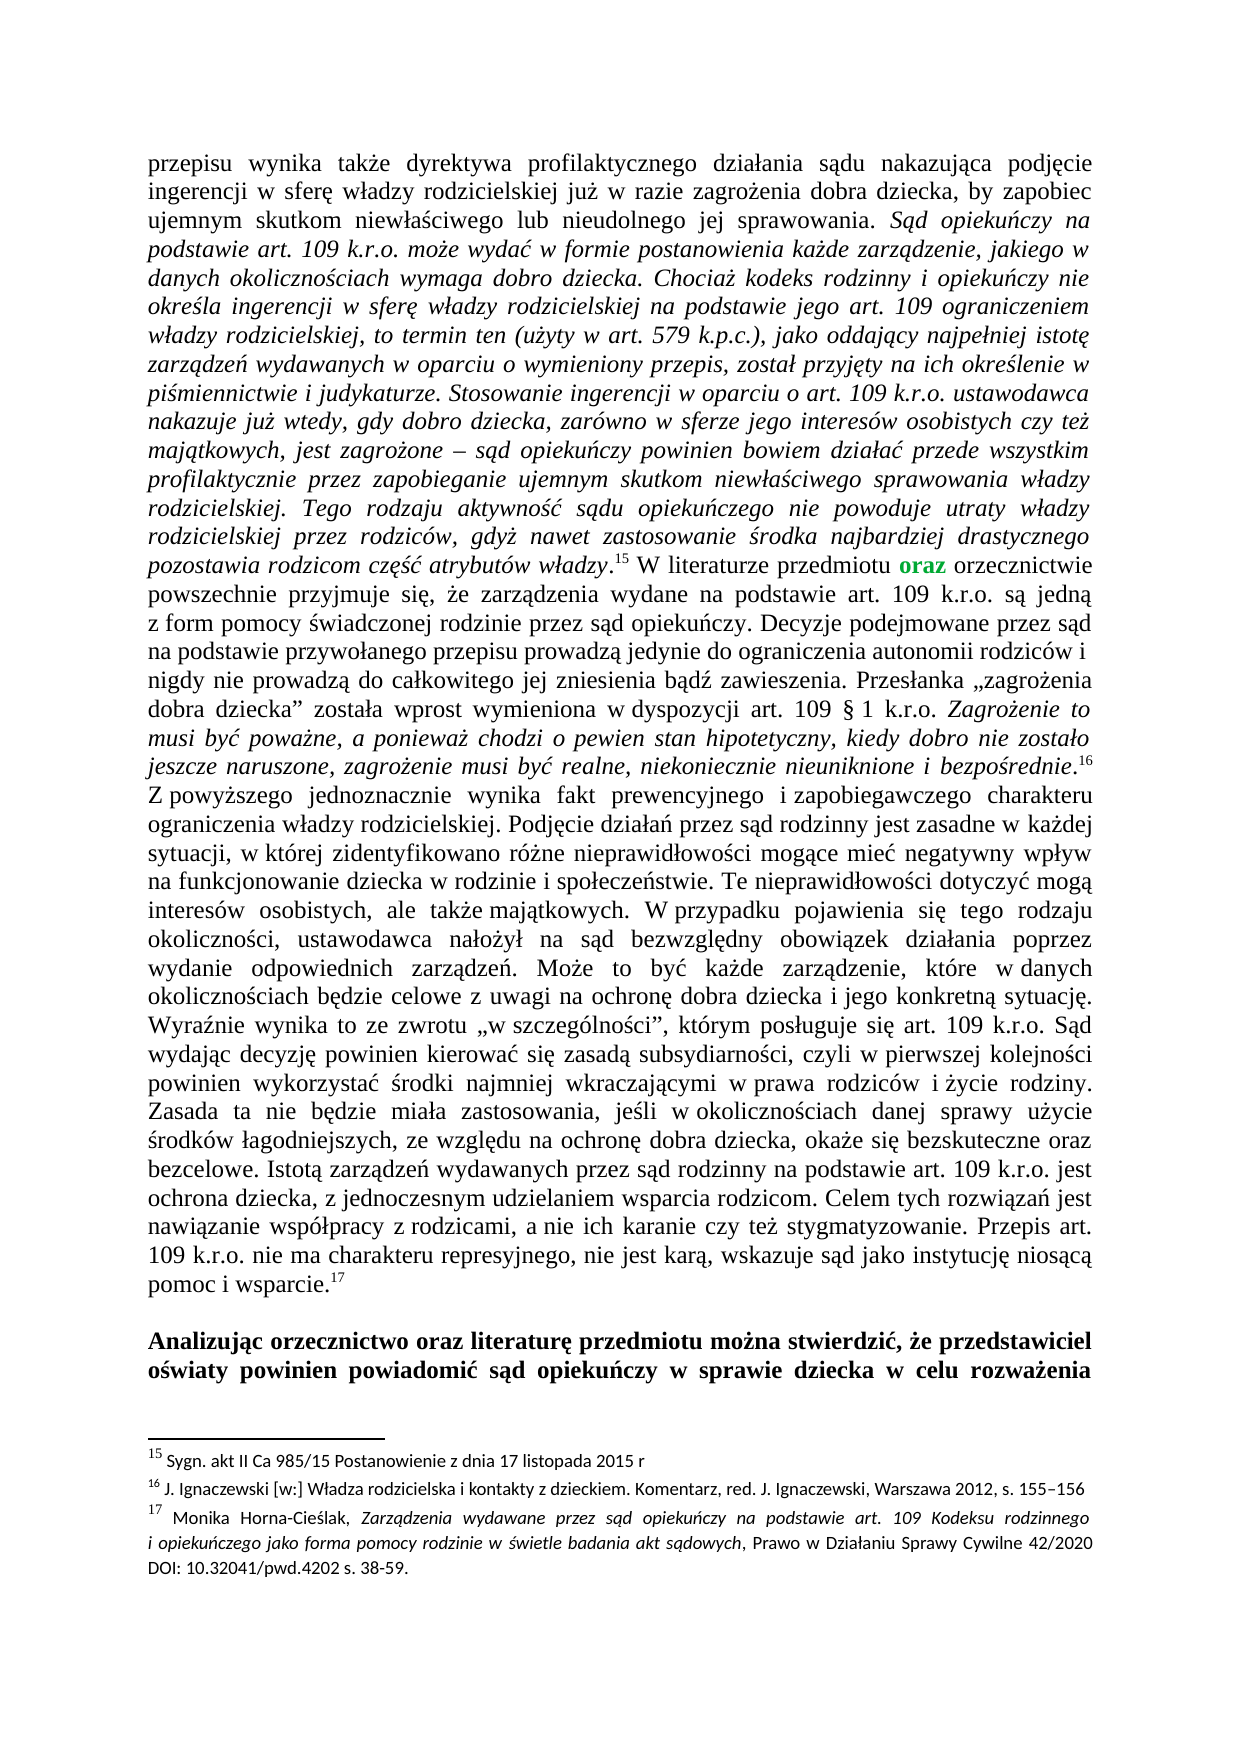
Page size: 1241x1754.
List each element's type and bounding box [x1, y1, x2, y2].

text [148, 1326, 1093, 1384]
text [148, 148, 1093, 1298]
